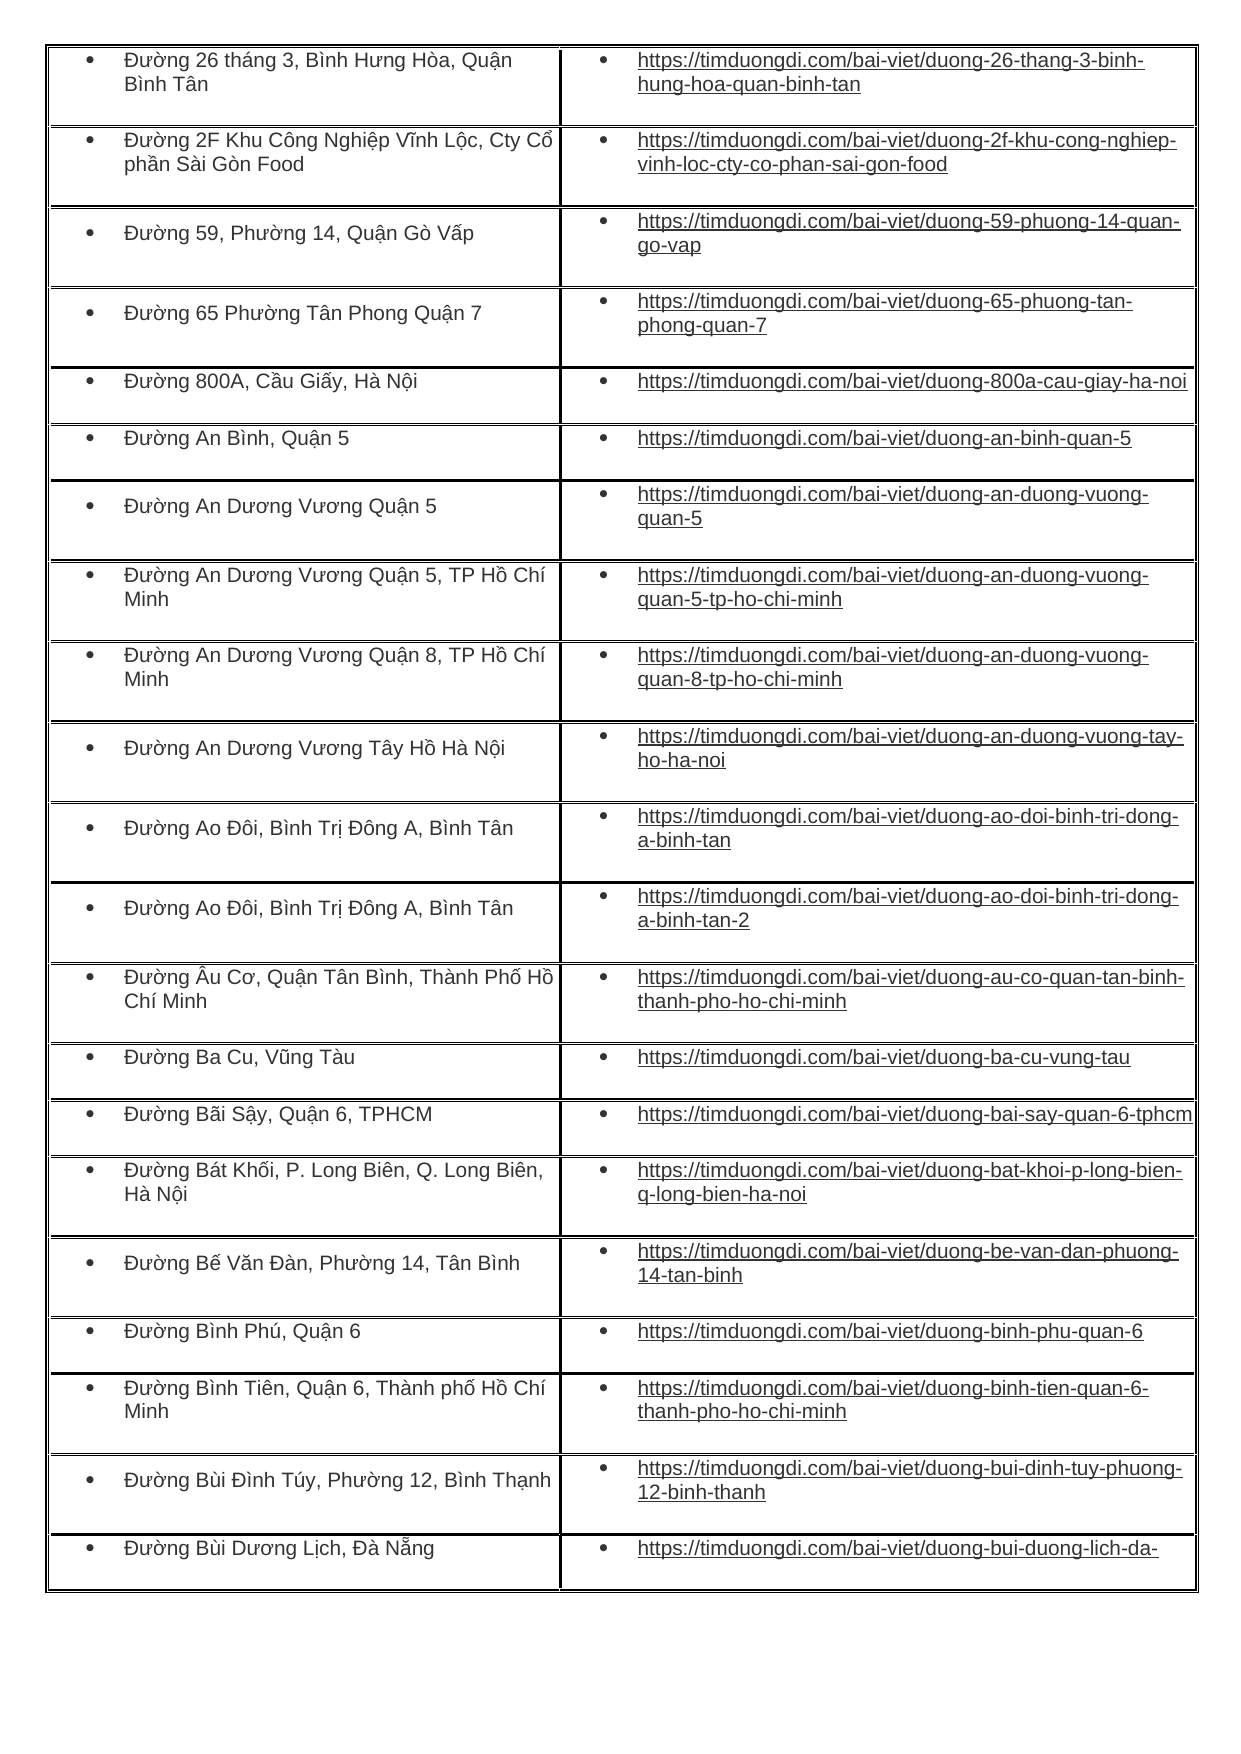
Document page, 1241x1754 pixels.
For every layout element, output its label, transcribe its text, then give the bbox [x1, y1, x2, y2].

table_cell https://timduongdi.com/bai-viet/duong-bai-say-quan-6-tphcm [562, 1098, 1196, 1155]
table_cell Đường Ba Cu, Vũng Tàu [47, 1042, 560, 1098]
table_cell https://timduongdi.com/bai-viet/duong-an-duong-vuong-quan-5-tp-ho-chi-minh [562, 559, 1196, 640]
table_cell Đường Bãi Sậy, Quận 6, TPHCM [49, 1098, 559, 1155]
table_cell Đường 65 Phường Tân Phong Quận 7 [47, 286, 560, 366]
table_cell https://timduongdi.com/bai-viet/duong-59-phuong-14-quan-go-vap [562, 205, 1196, 286]
table_cell Đường Bát Khối, P. Long Biên, Q. Long Biên, Hà Nội [47, 1155, 560, 1235]
table_cell https://timduongdi.com/bai-viet/duong-an-duong-vuong-quan-5 [562, 479, 1195, 559]
table_cell https://timduongdi.com/bai-viet/duong-ao-doi-binh-tri-dong-a-binh-tan-2 [562, 881, 1195, 961]
table_cell https://timduongdi.com/bai-viet/duong-2f-khu-cong-nghiep-vinh-loc-cty-co-phan-sai-gon-food [560, 125, 1197, 205]
table_cell Đường Bế Văn Đàn, Phường 14, Tân Bình [49, 1235, 559, 1316]
table_cell Đường Bình Phú, Quận 6 [47, 1316, 560, 1372]
table_cell Đường An Dương Vương Quận 5 [49, 479, 559, 559]
table_cell https://timduongdi.com/bai-viet/duong-bui-dinh-tuy-phuong-12-binh-thanh [562, 1453, 1196, 1533]
table_cell Đường 26 tháng 3, Bình Hưng Hòa, Quận Bình Tân [49, 46, 560, 125]
table_cell Đường An Dương Vương Tây Hồ Hà Nội [49, 720, 559, 801]
table_cell Đường An Dương Vương Quận 8, TP Hồ Chí Minh [47, 640, 560, 720]
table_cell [560, 1533, 1197, 1589]
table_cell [47, 1533, 560, 1589]
table_cell https://timduongdi.com/bai-viet/duong-26-thang-3-binh-hung-hoa-quan-binh-tan [560, 48, 1195, 125]
table_cell https://timduongdi.com/bai-viet/duong-ba-cu-vung-tau [560, 1042, 1197, 1098]
table_cell https://timduongdi.com/bai-viet/duong-an-duong-vuong-tay-ho-ha-noi [562, 720, 1196, 801]
table_cell Đường An Bình, Quận 5 [49, 423, 559, 479]
table_cell Đường An Dương Vương Quận 5, TP Hồ Chí Minh [49, 559, 559, 640]
table_cell https://timduongdi.com/bai-viet/duong-au-co-quan-tan-binh-thanh-pho-ho-chi-minh [562, 961, 1196, 1042]
table_cell https://timduongdi.com/bai-viet/duong-65-phuong-tan-phong-quan-7 [560, 286, 1197, 366]
table_cell https://timduongdi.com/bai-viet/duong-an-duong-vuong-quan-8-tp-ho-chi-minh [560, 640, 1197, 720]
table_cell https://timduongdi.com/bai-viet/duong-be-van-dan-phuong-14-tan-binh [562, 1235, 1196, 1316]
table_cell https://timduongdi.com/bai-viet/duong-ao-doi-binh-tri-dong-a-binh-tan [560, 801, 1197, 881]
table_cell https://timduongdi.com/bai-viet/duong-bat-khoi-p-long-bien-q-long-bien-ha-noi [560, 1155, 1197, 1235]
table_cell Đường 800A, Cầu Giấy, Hà Nội [49, 366, 559, 422]
table_cell Đường Âu Cơ, Quận Tân Bình, Thành Phố Hồ Chí Minh [49, 961, 559, 1042]
table_cell Đường 59, Phường 14, Quận Gò Vấp [49, 205, 559, 286]
table_cell Đường Ao Đôi, Bình Trị Đông A, Bình Tân [49, 881, 559, 961]
table_cell Đường Bùi Đình Túy, Phường 12, Bình Thạnh [49, 1453, 559, 1533]
table_cell Đường Bình Tiên, Quận 6, Thành phố Hồ Chí Minh [49, 1372, 559, 1452]
table_cell https://timduongdi.com/bai-viet/duong-binh-tien-quan-6-thanh-pho-ho-chi-minh [562, 1372, 1195, 1452]
table_cell https://timduongdi.com/bai-viet/duong-binh-phu-quan-6 [560, 1316, 1197, 1372]
table_cell Đường 2F Khu Công Nghiệp Vĩnh Lộc, Cty Cổ phần Sài Gòn Food [47, 125, 560, 205]
table_cell https://timduongdi.com/bai-viet/duong-800a-cau-giay-ha-noi [562, 366, 1195, 422]
table_cell https://timduongdi.com/bai-viet/duong-an-binh-quan-5 [562, 423, 1196, 479]
table_cell Đường Ao Đôi, Bình Trị Đông A, Bình Tân [47, 801, 560, 881]
